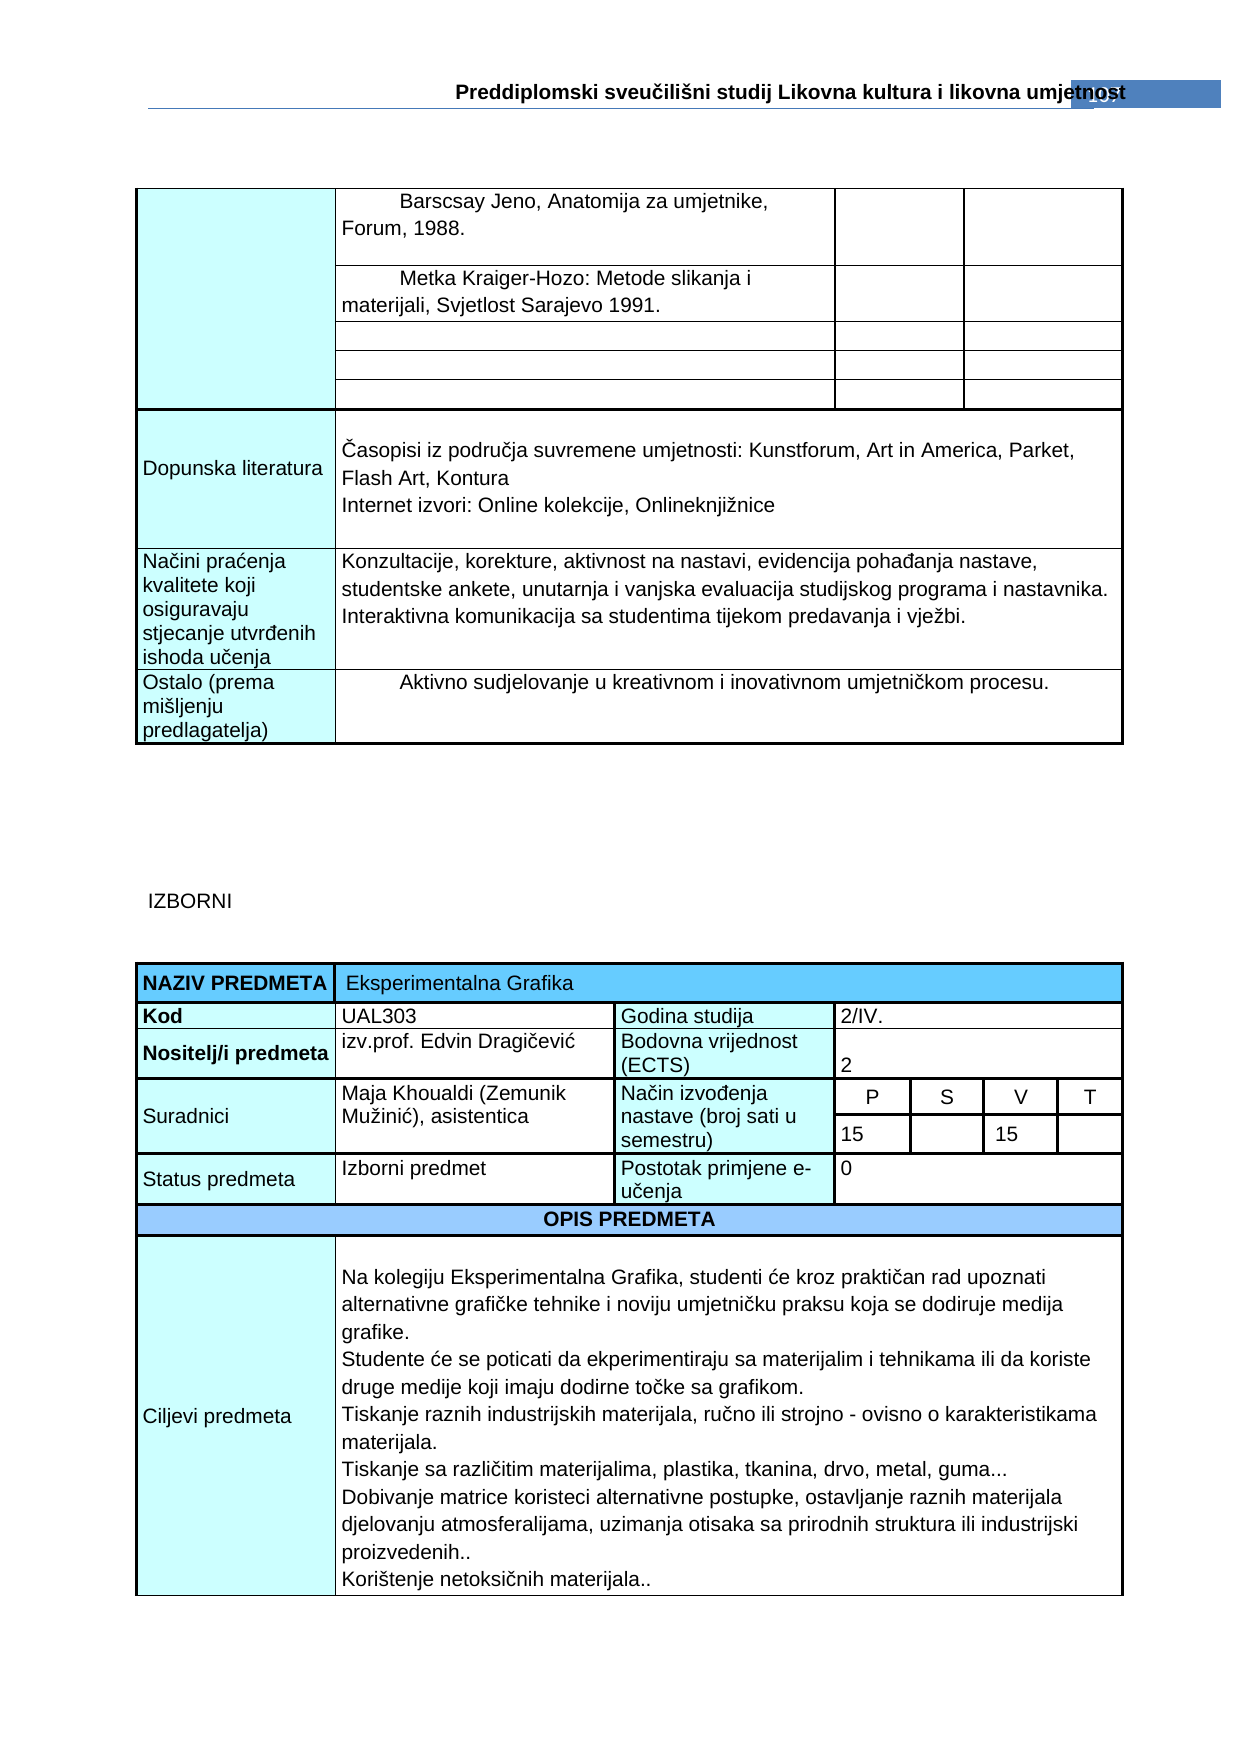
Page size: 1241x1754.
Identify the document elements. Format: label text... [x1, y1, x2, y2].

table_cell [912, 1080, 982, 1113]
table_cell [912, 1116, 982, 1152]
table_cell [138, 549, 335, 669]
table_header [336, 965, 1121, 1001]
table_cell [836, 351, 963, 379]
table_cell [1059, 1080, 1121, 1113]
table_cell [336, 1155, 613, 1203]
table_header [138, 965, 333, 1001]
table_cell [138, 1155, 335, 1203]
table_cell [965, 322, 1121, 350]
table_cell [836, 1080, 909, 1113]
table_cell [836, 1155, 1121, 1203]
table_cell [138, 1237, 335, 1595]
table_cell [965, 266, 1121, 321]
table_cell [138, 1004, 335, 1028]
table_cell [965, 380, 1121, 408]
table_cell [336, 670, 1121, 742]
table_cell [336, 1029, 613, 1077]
text IZBORNI [148, 889, 1093, 913]
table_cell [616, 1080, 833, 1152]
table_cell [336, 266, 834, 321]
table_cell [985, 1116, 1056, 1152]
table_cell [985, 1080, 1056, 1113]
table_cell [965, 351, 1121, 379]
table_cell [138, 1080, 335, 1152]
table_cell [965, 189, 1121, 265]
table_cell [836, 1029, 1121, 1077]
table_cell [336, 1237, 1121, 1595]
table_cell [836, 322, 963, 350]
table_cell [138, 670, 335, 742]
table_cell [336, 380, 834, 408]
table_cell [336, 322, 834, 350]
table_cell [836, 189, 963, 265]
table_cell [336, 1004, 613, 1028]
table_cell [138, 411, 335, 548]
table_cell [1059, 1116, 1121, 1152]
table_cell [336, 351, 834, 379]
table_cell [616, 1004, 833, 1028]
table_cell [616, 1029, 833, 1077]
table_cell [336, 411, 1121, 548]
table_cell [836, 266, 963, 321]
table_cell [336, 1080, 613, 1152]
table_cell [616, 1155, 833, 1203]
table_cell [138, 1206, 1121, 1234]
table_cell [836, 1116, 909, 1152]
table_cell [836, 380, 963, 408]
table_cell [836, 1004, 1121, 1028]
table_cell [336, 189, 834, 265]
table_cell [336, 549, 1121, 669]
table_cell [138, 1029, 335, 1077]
